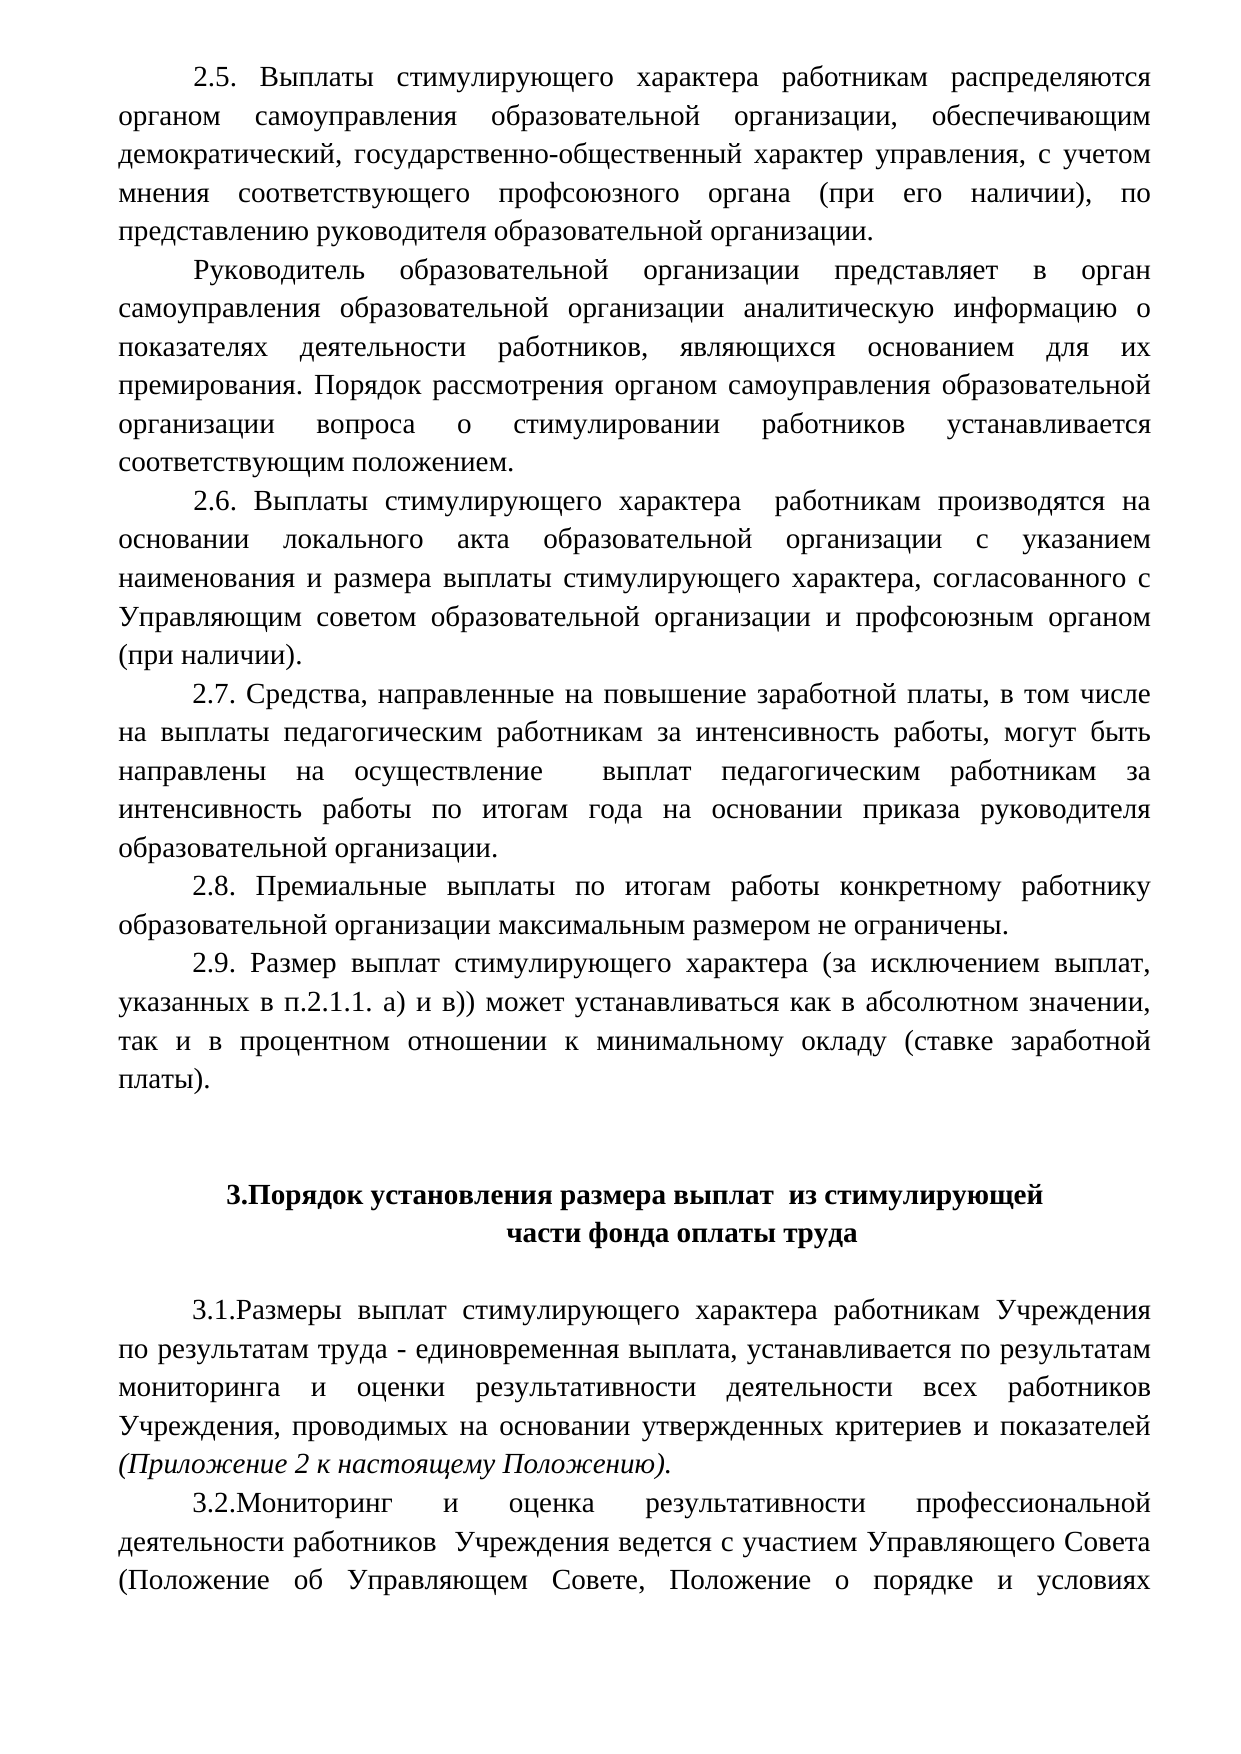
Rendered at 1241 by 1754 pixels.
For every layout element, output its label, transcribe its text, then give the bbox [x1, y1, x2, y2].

text 3.Порядок установления размера выплат из стимулирующей [118, 1177, 1152, 1210]
text 2.8. Премиальные выплаты по итогам работы конкретному работнику образовательной организации максимальным размером не ограничены. [118, 868, 1152, 941]
text 2.9. Размер выплат стимулирующего характера (за исключением выплат, указанных в п.2.1.1. а) и в)) может устанавливаться как в абсолютном значении, так и в процентном отношении к минимальному окладу (ставке заработной платы). [118, 946, 1152, 1095]
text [118, 1485, 1152, 1596]
text Руководитель образовательной организации представляет в орган самоуправления образовательной организации аналитическую информацию о показателях деятельности работников, являющихся основанием для их премирования. Порядок рассмотрения органом самоуправления образовательной организации вопроса о стимулировании работников устанавливается соответствующим положением. [118, 252, 1152, 478]
text 2.6. Выплаты стимулирующего характера работникам производятся на основании локального акта образовательной организации с указанием наименования и размера выплаты стимулирующего характера, согласованного с Управляющим советом образовательной организации и профсоюзным органом (при наличии). [118, 483, 1152, 671]
text 2.7. Средства, направленные на повышение заработной платы, в том числе на выплаты педагогическим работникам за интенсивность работы, могут быть направлены на осуществление выплат педагогическим работникам за интенсивность работы по итогам года на основании приказа руководителя образовательной организации. [118, 676, 1152, 863]
text 2.5. Выплаты стимулирующего характера работникам распределяются органом самоуправления образовательной организации, обеспечивающим демократический, государственно-общественный характер управления, с учетом мнения соответствующего профсоюзного органа (при его наличии), по представлению руководителя образовательной организации. [118, 59, 1152, 247]
text 3.1.Размеры выплат стимулирующего характера работникам Учреждения по результатам труда - единовременная выплата, устанавливается по результатам мониторинга и оценки результативности деятельности всех работников Учреждения, проводимых на основании утвержденных критериев и показателей (Приложение 2 к настоящему Положению). [118, 1292, 1152, 1480]
text части фонда оплаты труда [212, 1215, 1152, 1249]
